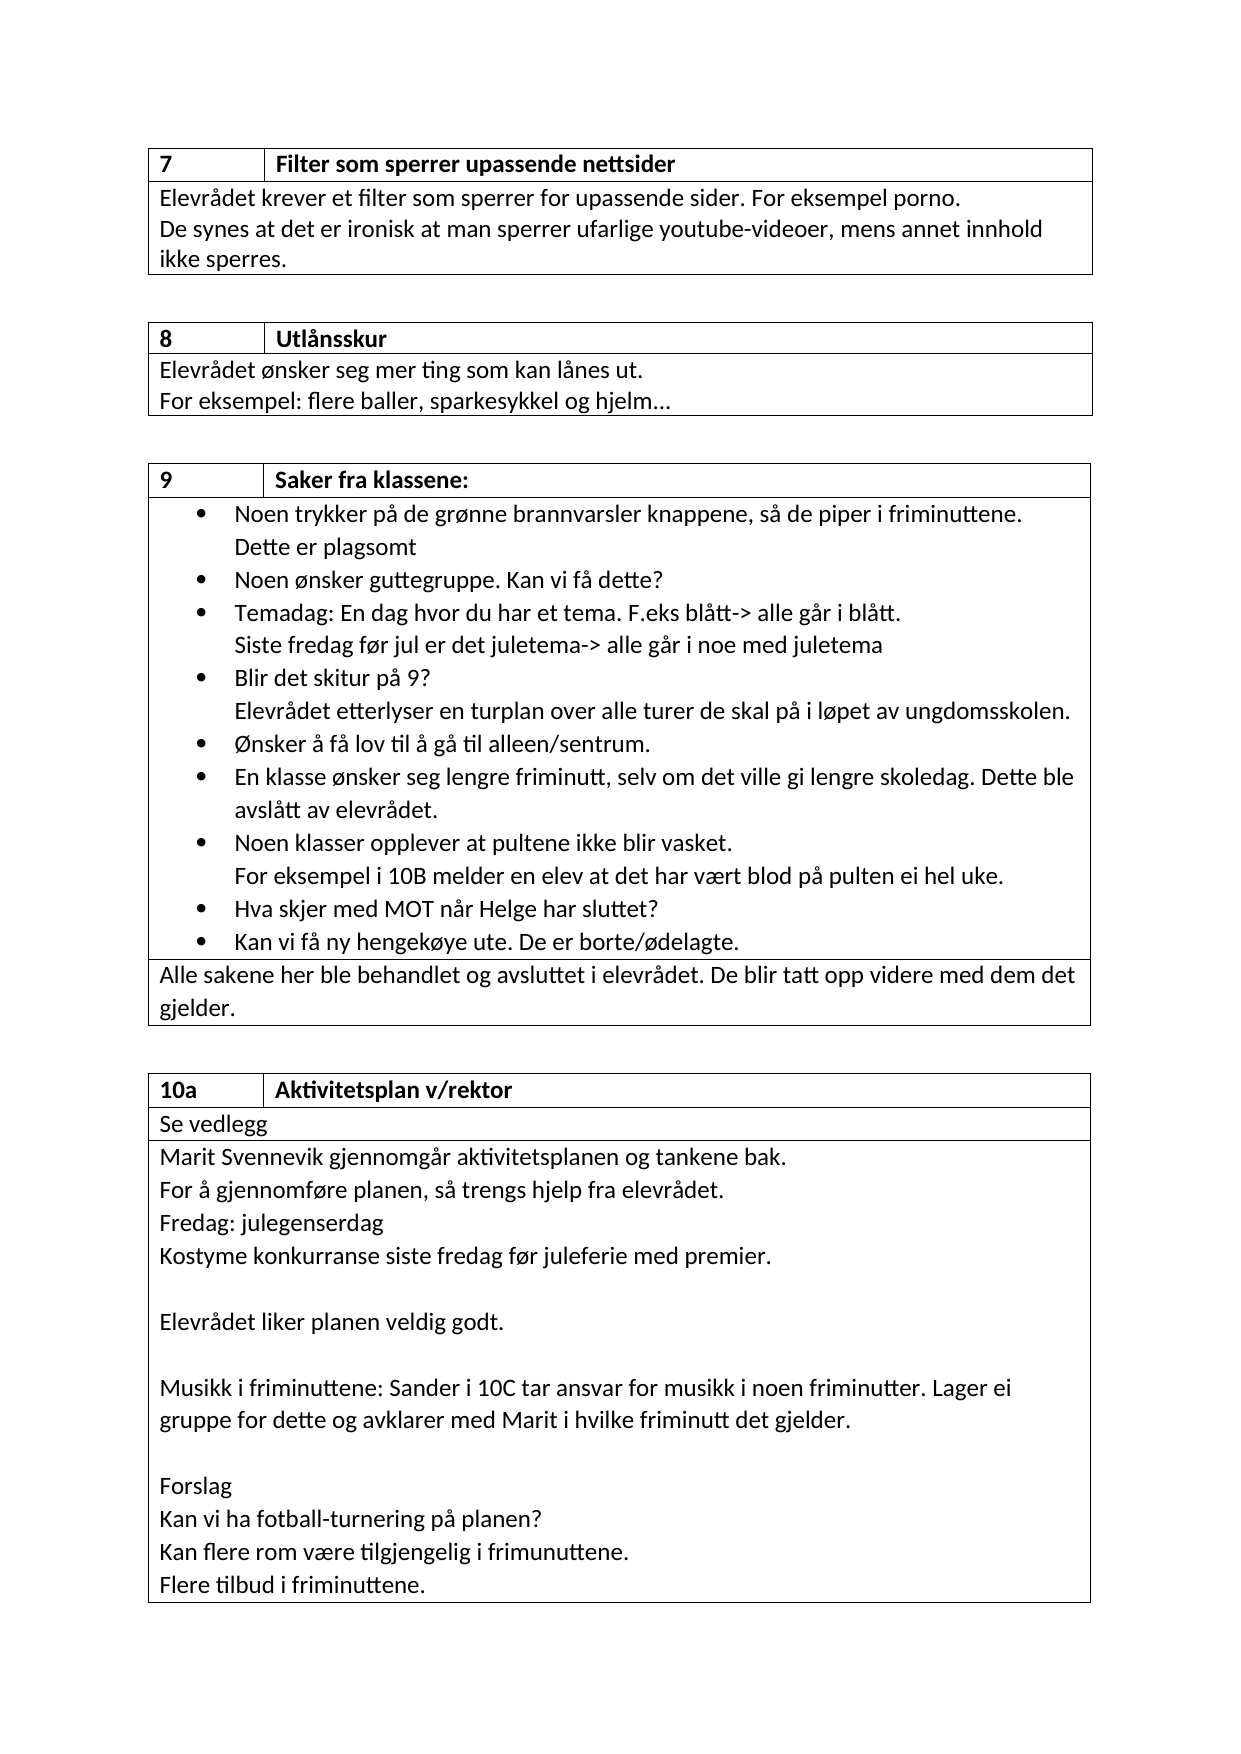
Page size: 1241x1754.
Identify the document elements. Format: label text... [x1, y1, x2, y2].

table_cell Alle sakene her ble behandlet og avsluttet i elevrådet. De blir tatt opp videre med dem det gjelder. [149, 960, 1090, 1025]
table_cell Elevrådet ønsker seg mer ting som kan lånes ut. For eksempel: flere baller, sparkesykkel og hjelm... [149, 354, 1092, 415]
table_header Filter som sperrer upassende nettsider [265, 149, 1092, 181]
table_cell Se vedlegg [149, 1108, 1090, 1140]
table_header Utlånsskur [265, 323, 1092, 353]
table_header 9 [149, 464, 263, 497]
table_cell Elevrådet krever et filter som sperrer for upassende sider. For eksempel porno. De synes at det er ironisk at man sperrer ufarlige youtube-videoer, mens annet innhold ikke sperres. [149, 182, 1092, 274]
table_cell Noen trykker på de grønne brannvarsler knappene, så de piper i friminuttene. Dette er plagsomt Noen ønsker guttegruppe. Kan vi få dette? Temadag: En dag hvor du har et tema. F.eks blått-> alle går i blått. Siste fredag før jul er det juletema-> alle går i noe med juletema Blir det skitur på 9? Elevrådet etterlyser en turplan over alle turer de skal på i løpet av ungdomsskolen. Ønsker å få lov til å gå til alleen/sentrum. En klasse ønsker seg lengre friminutt, selv om det ville gi lengre skoledag. Dette ble avslått av elevrådet. Noen klasser opplever at pultene ikke blir vasket. For eksempel i 10B melder en elev at det har vært blod på pulten ei hel uke. Hva skjer med MOT når Helge har sluttet? Kan vi få ny hengekøye ute. De er borte/ødelagte. [149, 498, 1090, 958]
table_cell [149, 1141, 1090, 1602]
table_header Saker fra klassene: [264, 464, 1090, 497]
table_header 10a [149, 1074, 263, 1107]
table_header Aktivitetsplan v/rektor [264, 1074, 1090, 1107]
table_header 7 [149, 149, 264, 181]
table_header 8 [149, 323, 264, 353]
